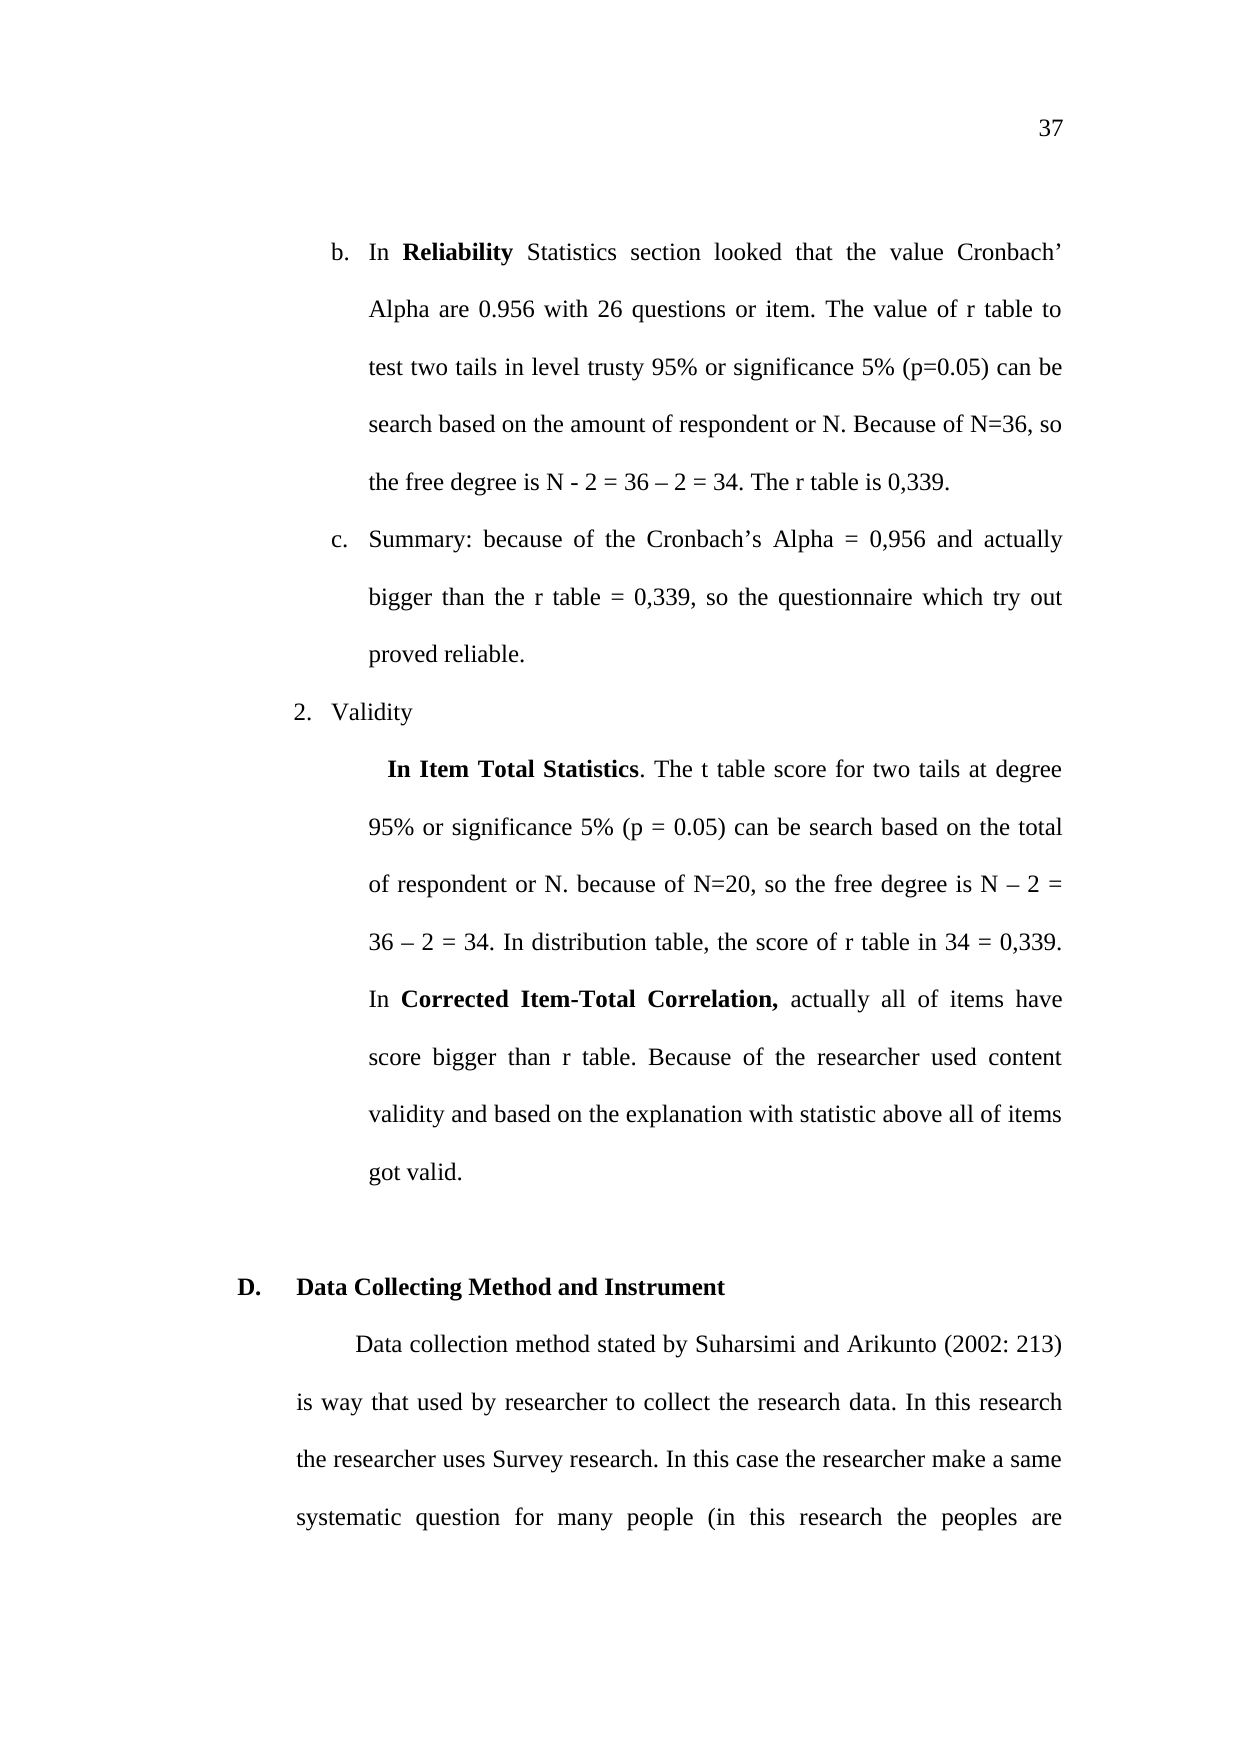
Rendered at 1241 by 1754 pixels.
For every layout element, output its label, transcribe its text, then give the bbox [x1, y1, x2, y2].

list Data Collecting Method and Instrument [237, 1272, 1063, 1301]
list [296, 1329, 1063, 1531]
list In Reliability Statistics section looked that the value Cronbach’ Alpha are 0.956 with 26 questions or item. The value of r table to test two tails in level trusty 95% or significance 5% (p=0.05) can be search based on the amount of respondent or N. Because of N=36, so the free degree is N - 2 = 36 – 2 = 34. The r table is 0,339. [331, 237, 1063, 496]
list Summary: because of the Cronbach’s Alpha = 0,956 and actually bigger than the r table = 0,339, so the questionnaire which try out proved reliable. [331, 524, 1063, 668]
list Validity [293, 697, 1063, 726]
list In Item Total Statistics. The t table score for two tails at degree 95% or significance 5% (p = 0.05) can be search based on the total of respondent or N. because of N=20, so the free degree is N – 2 = 36 – 2 = 34. In distribution table, the score of r table in 34 = 0,339. In Corrected Item-Total Correlation, actually all of items have score bigger than r table. Because of the researcher used content validity and based on the explanation with statistic above all of items got valid. [368, 754, 1063, 1186]
